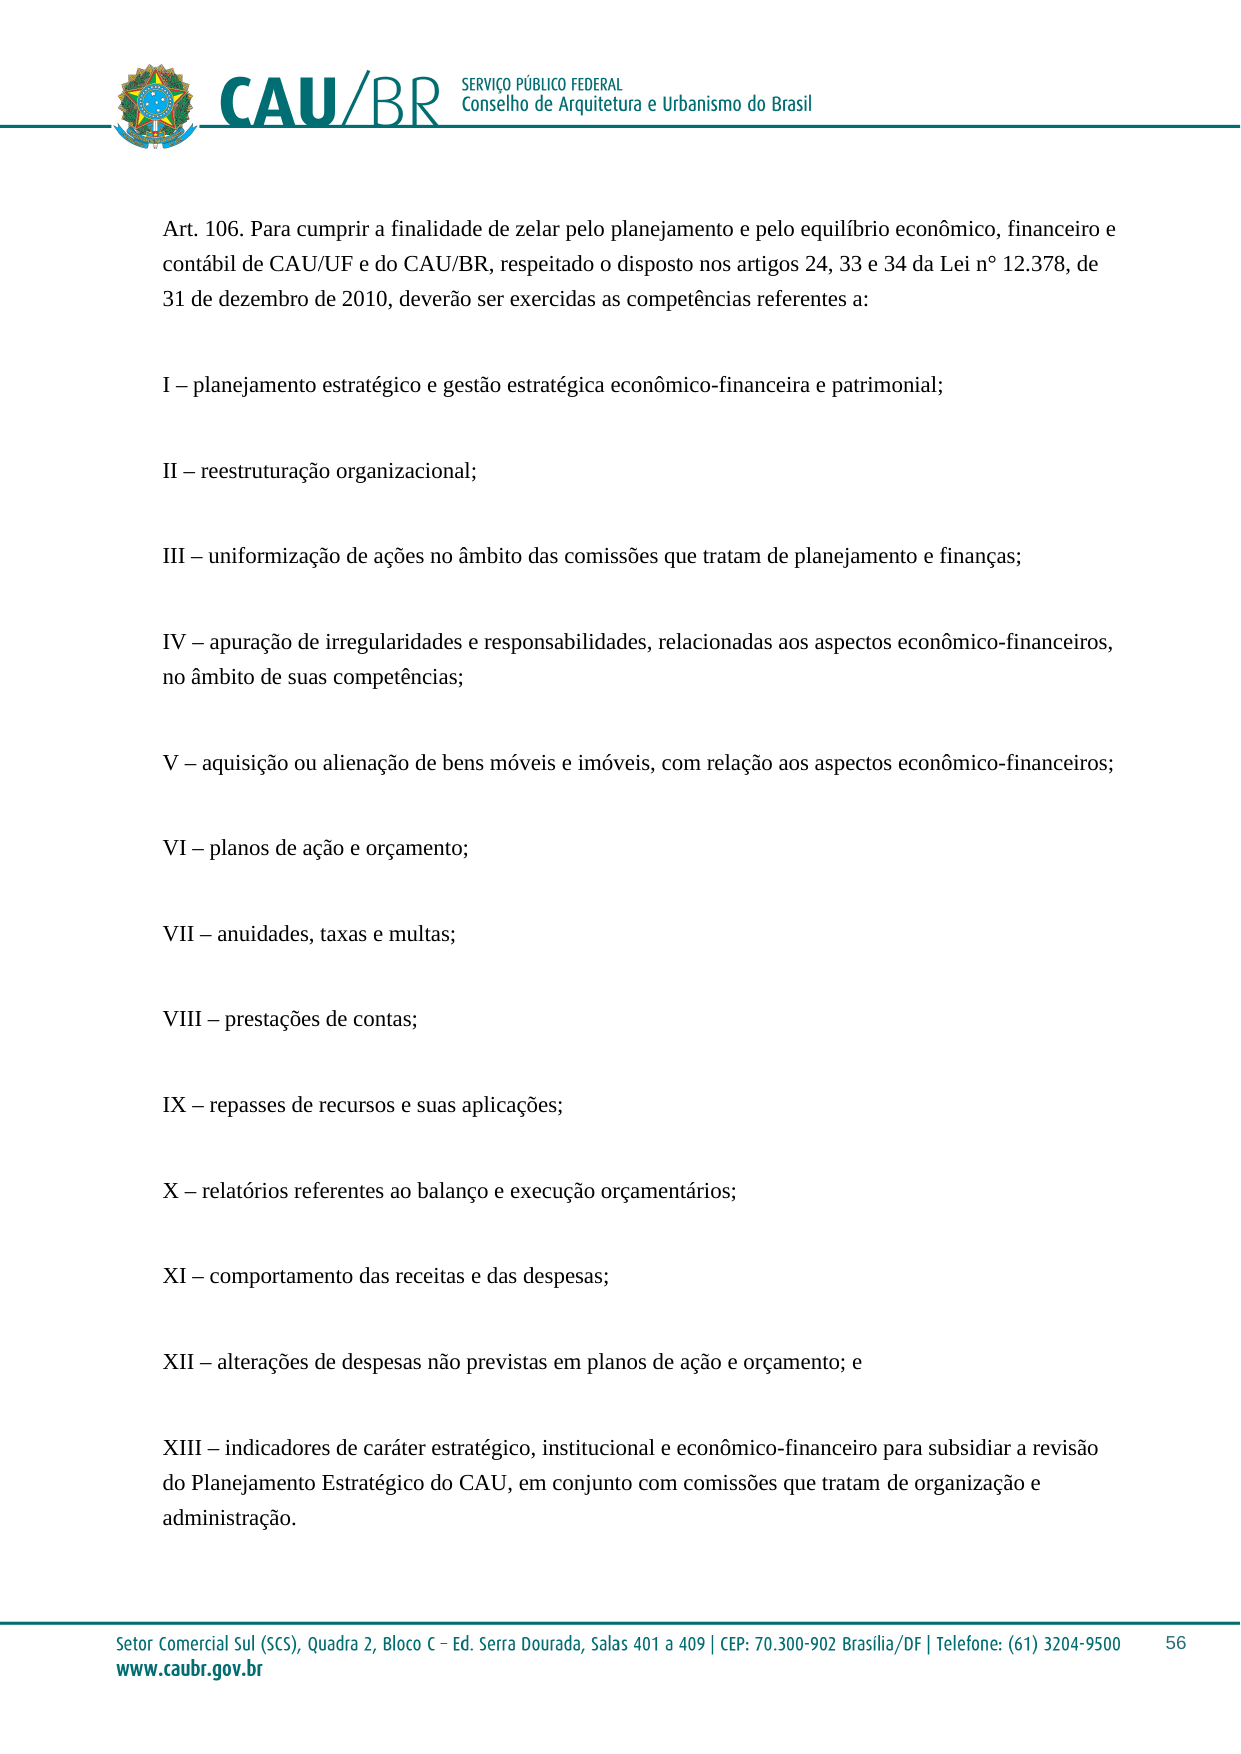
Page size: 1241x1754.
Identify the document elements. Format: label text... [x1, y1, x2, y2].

text IV – apuração de irregularidades e responsabilidades, relacionadas aos aspectos econômico-financeiros, no âmbito de suas competências; [162, 619, 1123, 689]
text II – reestruturação organizacional; [162, 448, 1123, 483]
picture [0, 0, 1241, 177]
text IX – repasses de recursos e suas aplicações; [162, 1082, 1123, 1117]
text III – uniformização de ações no âmbito das comissões que tratam de planejamento e finanças; [162, 534, 1123, 569]
text V – aquisição ou alienação de bens móveis e imóveis, com relação aos aspectos econômico-financeiros; [162, 740, 1123, 775]
text Art. 106. Para cumprir a finalidade de zelar pelo planejamento e pelo equilíbrio econômico, financeiro e contábil de CAU/UF e do CAU/BR, respeitado o disposto nos artigos 24, 33 e 34 da Lei n° 12.378, de 31 de dezembro de 2010, deverão ser exercidas as competências referentes a: [162, 207, 1123, 312]
text VIII – prestações de contas; [162, 997, 1123, 1032]
text XIII – indicadores de caráter estratégico, institucional e econômico-financeiro para subsidiar a revisão do Planejamento Estratégico do CAU, em conjunto com comissões que tratam de organização e administração. [162, 1425, 1123, 1530]
text X – relatórios referentes ao balanço e execução orçamentários; [162, 1168, 1123, 1203]
text VI – planos de ação e orçamento; [162, 826, 1123, 861]
text I – planejamento estratégico e gestão estratégica econômico-financeira e patrimonial; [162, 362, 1123, 397]
text VII – anuidades, taxas e multas; [162, 911, 1123, 946]
text XII – alterações de despesas não previstas em planos de ação e orçamento; e [162, 1339, 1123, 1374]
picture [0, 1579, 1240, 1754]
text XI – comportamento das receitas e das despesas; [162, 1254, 1123, 1289]
